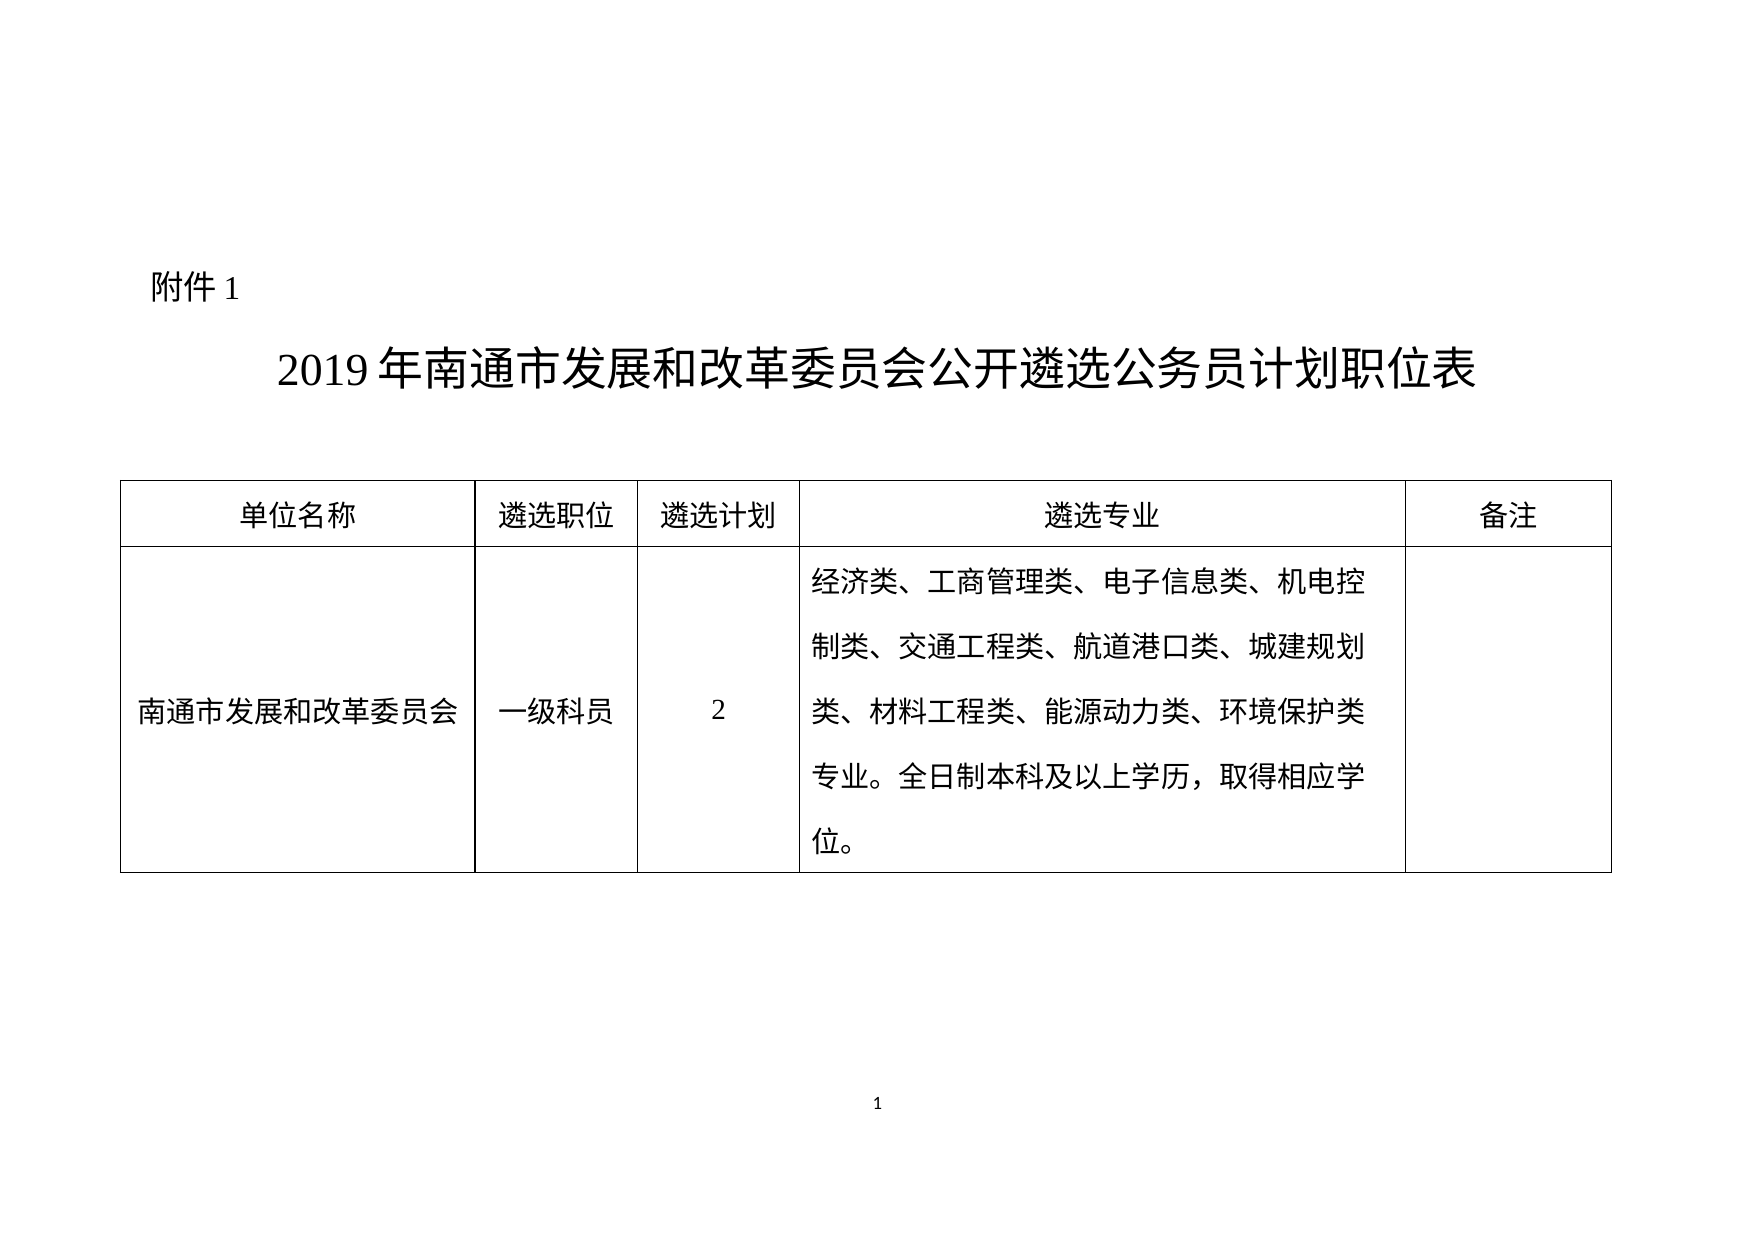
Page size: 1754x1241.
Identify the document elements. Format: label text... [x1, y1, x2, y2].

table_cell 经济类、工商管理类、电子信息类、机电控制类、交通工程类、航道港口类、城建规划类、材料工程类、能源动力类、环境保护类专业。全日制本科及以上学历，取得相应学位。 [800, 547, 1405, 872]
table_header 遴选专业 [800, 481, 1405, 546]
table_cell 2 [638, 547, 799, 872]
table_header 遴选职位 [476, 481, 637, 546]
table_header 备注 [1406, 481, 1611, 546]
table_header 遴选计划 [638, 481, 799, 546]
text 附件1 [150, 252, 1604, 317]
table_cell 一级科员 [476, 547, 637, 872]
table_cell 南通市发展和改革委员会 [121, 547, 474, 872]
table_cell [1406, 547, 1611, 872]
table_header 单位名称 [121, 481, 474, 546]
text 2019年南通市发展和改革委员会公开遴选公务员计划职位表 [150, 317, 1604, 415]
